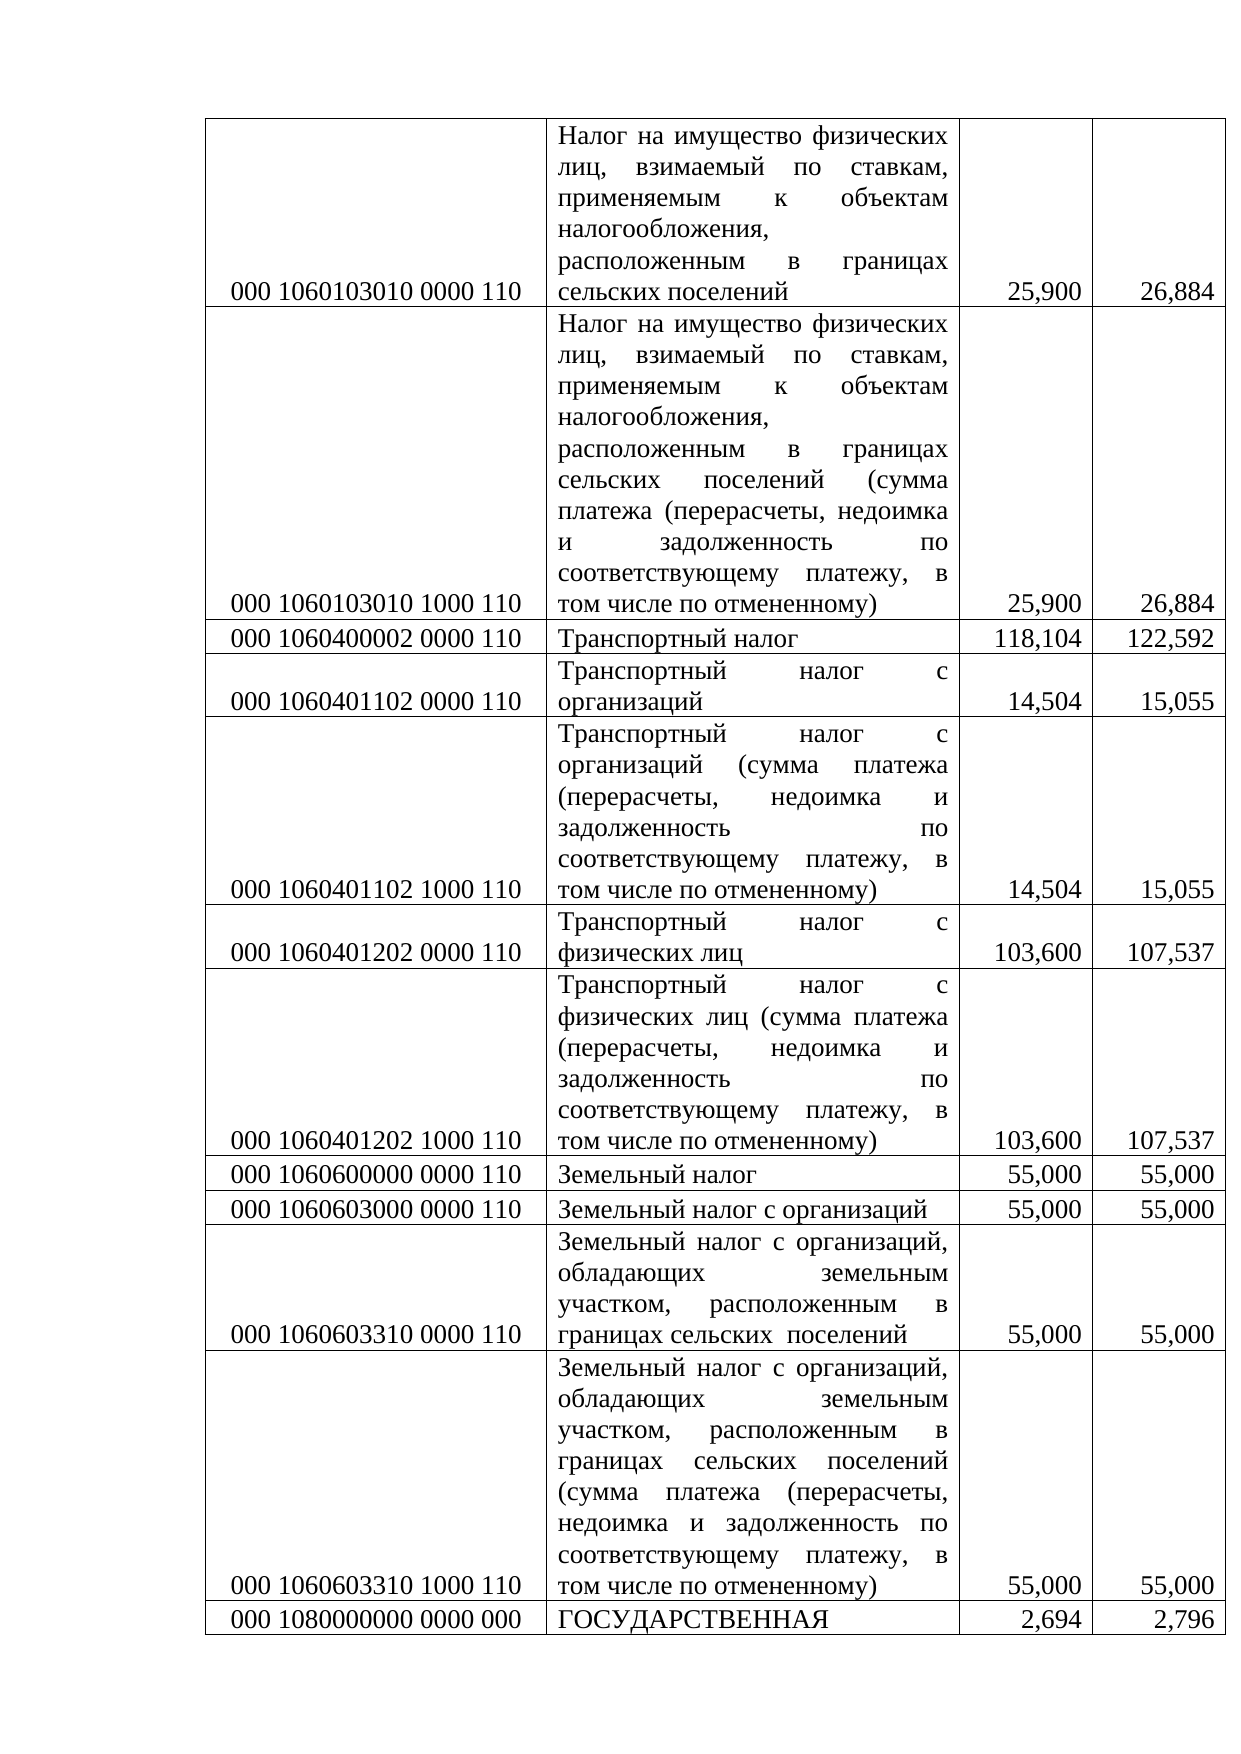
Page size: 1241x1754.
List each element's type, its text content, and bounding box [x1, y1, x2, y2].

table_cell 122,592 [1093, 620, 1225, 653]
table_cell Земельный налог с организаций, обладающих земельным участком, расположенным в границах сельских поселений (сумма платежа (перерасчеты, недоимка и задолженность по соответствующему платежу, в том числе по отмененному) [547, 1351, 959, 1600]
table_cell 55,000 [1093, 1351, 1225, 1600]
table_cell 2,694 [960, 1601, 1092, 1634]
table_cell 55,000 [960, 1191, 1092, 1224]
table_cell Налог на имущество физических лиц, взимаемый по ставкам, применяемым к объектам налогообложения, расположенным в границах сельских поселений [547, 119, 959, 306]
table_cell 000 1060600000 0000 110 [206, 1156, 546, 1190]
table_cell 000 1060400002 0000 110 [206, 620, 546, 653]
table_cell 000 1060603310 1000 110 [206, 1351, 546, 1600]
table_cell 55,000 [1093, 1225, 1225, 1350]
table_cell Транспортный налог с физических лиц (сумма платежа (перерасчеты, недоимка и задолженность по соответствующему платежу, в том числе по отмененному) [547, 969, 959, 1155]
table_cell 000 1060401202 0000 110 [206, 905, 546, 967]
table_cell 107,537 [1093, 969, 1225, 1155]
table_cell Транспортный налог [547, 620, 959, 653]
table_cell 26,884 [1093, 307, 1225, 618]
table_cell 25,900 [960, 119, 1092, 306]
table_cell 55,000 [1093, 1156, 1225, 1190]
table_cell 14,504 [960, 654, 1092, 716]
table_cell Земельный налог с организаций [547, 1191, 959, 1224]
table_cell 25,900 [960, 307, 1092, 618]
table_cell 103,600 [960, 969, 1092, 1155]
table_cell 000 1060401202 1000 110 [206, 969, 546, 1155]
table_cell Транспортный налог с организаций (сумма платежа (перерасчеты, недоимка и задолженность по соответствующему платежу, в том числе по отмененному) [547, 717, 959, 904]
table_cell Налог на имущество физических лиц, взимаемый по ставкам, применяемым к объектам налогообложения, расположенным в границах сельских поселений (сумма платежа (перерасчеты, недоимка и задолженность по соответствующему платежу, в том числе по отмененному) [547, 307, 959, 618]
table_cell Земельный налог с организаций, обладающих земельным участком, расположенным в границах сельских поселений [547, 1225, 959, 1350]
table_cell 55,000 [960, 1225, 1092, 1350]
table_cell 15,055 [1093, 717, 1225, 904]
table_cell 000 1060103010 1000 110 [206, 307, 546, 618]
table_cell 000 1060401102 0000 110 [206, 654, 546, 716]
table_cell 000 1060603310 0000 110 [206, 1225, 546, 1350]
table_cell 15,055 [1093, 654, 1225, 716]
table_cell 103,600 [960, 905, 1092, 967]
table_cell 55,000 [960, 1351, 1092, 1600]
table_cell 107,537 [1093, 905, 1225, 967]
table_cell 14,504 [960, 717, 1092, 904]
table_cell 118,104 [960, 620, 1092, 653]
table_cell 000 1060401102 1000 110 [206, 717, 546, 904]
table_cell 000 1060603000 0000 110 [206, 1191, 546, 1224]
table_cell Транспортный налог с организаций [547, 654, 959, 716]
table_cell 2,796 [1093, 1601, 1225, 1634]
table_cell Транспортный налог с физических лиц [547, 905, 959, 967]
table_cell 55,000 [1093, 1191, 1225, 1224]
table_cell 26,884 [1093, 119, 1225, 306]
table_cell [547, 1601, 959, 1634]
table_cell Земельный налог [547, 1156, 959, 1190]
table_cell 000 1060103010 0000 110 [206, 119, 546, 306]
table_cell 55,000 [960, 1156, 1092, 1190]
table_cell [206, 1601, 546, 1634]
